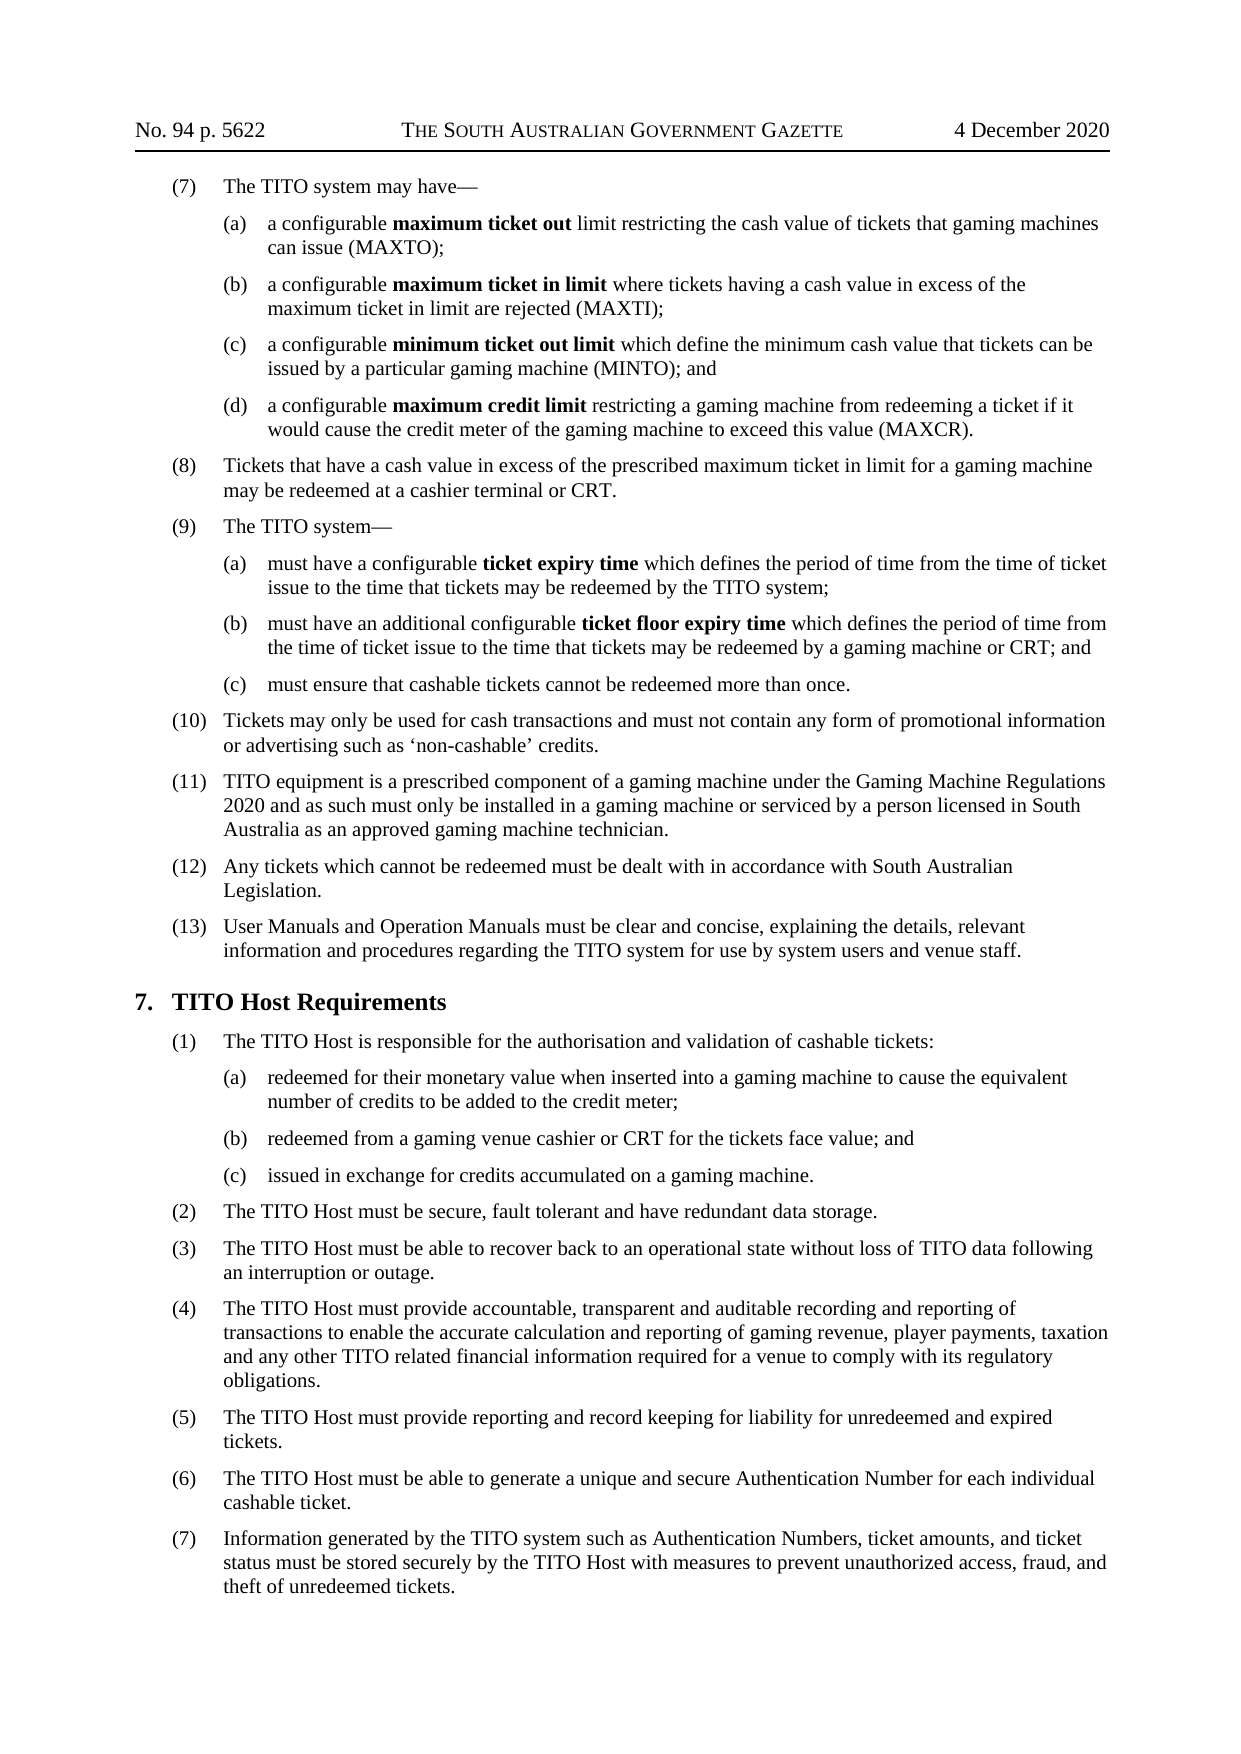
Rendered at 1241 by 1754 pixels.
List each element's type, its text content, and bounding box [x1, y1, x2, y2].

list redeemed for their monetary value when inserted into a gaming machine to cause the equivalent number of credits to be added to the credit meter; [223, 1065, 1109, 1113]
list The TITO Host must be secure, fault tolerant and have redundant data storage. [172, 1199, 1109, 1223]
list issued in exchange for credits accumulated on a gaming machine. [223, 1162, 1109, 1187]
list a configurable maximum ticket in limit where tickets having a cash value in excess of the maximum ticket in limit are rejected (MAXTI); [223, 272, 1109, 320]
list a configurable maximum credit limit restricting a gaming machine from redeeming a ticket if it would cause the credit meter of the gaming machine to exceed this value (MAXCR). [223, 393, 1109, 441]
list User Manuals and Operation Manuals must be clear and concise, explaining the details, relevant information and procedures regarding the TITO system for use by system users and venue staff. [172, 914, 1109, 962]
list a configurable maximum ticket out limit restricting the cash value of tickets that gaming machines can issue (MAXTO); [223, 211, 1109, 259]
list The TITO Host is responsible for the authorisation and validation of cashable tickets: [172, 1029, 1109, 1053]
list The TITO Host must provide accountable, transparent and auditable recording and reporting of transactions to enable the accurate calculation and reporting of gaming revenue, player payments, taxation and any other TITO related financial information required for a venue to comply with its regulatory obligations. [172, 1296, 1109, 1392]
list The TITO system— [172, 514, 1109, 538]
list TITO equipment is a prescribed component of a gaming machine under the Gaming Machine Regulations 2020 and as such must only be installed in a gaming machine or serviced by a person licensed in South Australia as an approved gaming machine technician. [172, 769, 1109, 841]
list TITO Host Requirements [134, 987, 1109, 1016]
list Information generated by the TITO system such as Authentication Numbers, ticket amounts, and ticket status must be stored securely by the TITO Host with measures to prevent unauthorized access, fraud, and theft of unredeemed tickets. [172, 1526, 1109, 1598]
list Any tickets which cannot be redeemed must be dealt with in accordance with South Australian Legislation. [172, 854, 1109, 902]
list redeemed from a gaming venue cashier or CRT for the tickets face value; and [223, 1126, 1109, 1150]
list The TITO Host must provide reporting and record keeping for liability for unredeemed and expired tickets. [172, 1405, 1109, 1453]
list The TITO Host must be able to generate a unique and secure Authentication Number for each individual cashable ticket. [172, 1466, 1109, 1514]
list Tickets may only be used for cash transactions and must not contain any form of promotional information or advertising such as ‘non-cashable’ credits. [172, 708, 1109, 757]
list must ensure that cashable tickets cannot be redeemed more than once. [223, 672, 1109, 696]
list must have an additional configurable ticket floor expiry time which defines the period of time from the time of ticket issue to the time that tickets may be redeemed by a gaming machine or CRT; and [223, 611, 1109, 659]
list Tickets that have a cash value in excess of the prescribed maximum ticket in limit for a gaming machine may be redeemed at a cashier terminal or CRT. [172, 453, 1109, 502]
list The TITO system may have— [172, 174, 1109, 198]
list a configurable minimum ticket out limit which define the minimum cash value that tickets can be issued by a particular gaming machine (MINTO); and [223, 332, 1109, 380]
list The TITO Host must be able to recover back to an operational state without loss of TITO data following an interruption or outage. [172, 1236, 1109, 1284]
list must have a configurable ticket expiry time which defines the period of time from the time of ticket issue to the time that tickets may be redeemed by the TITO system; [223, 551, 1109, 599]
